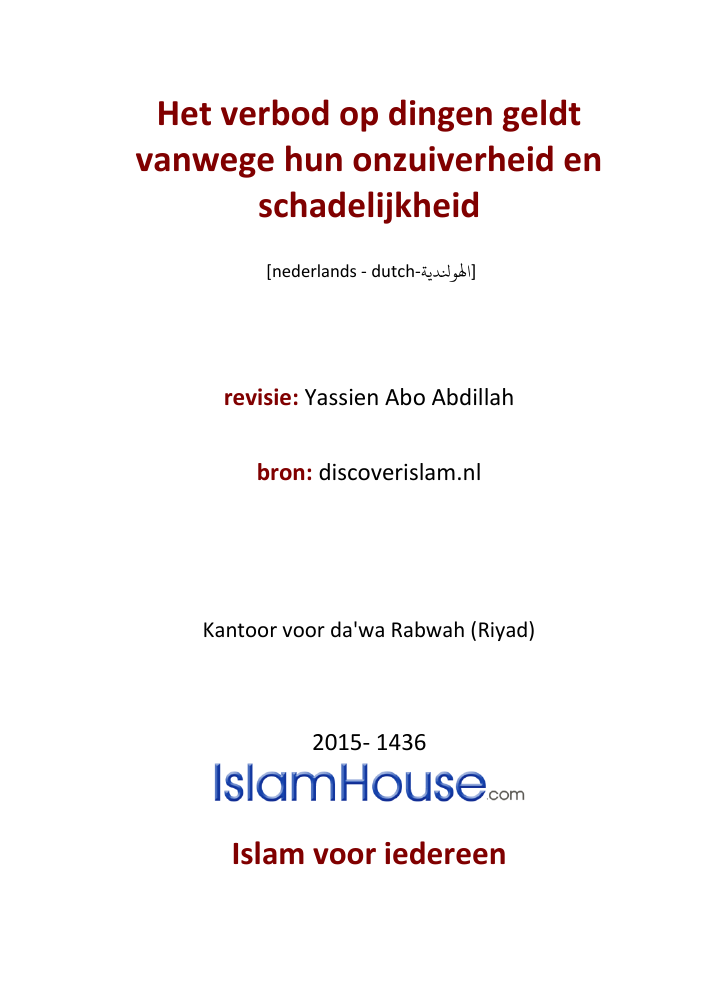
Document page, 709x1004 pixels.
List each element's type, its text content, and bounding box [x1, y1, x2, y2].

picture [205, 756, 533, 808]
text Islam voor iedereen [88, 832, 649, 872]
text bron: discoverislam.nl [88, 456, 649, 487]
text 2015- 1436 [88, 726, 649, 757]
text Het verbod op dingen geldt vanwege hun onzuiverheid en schadelijkheid [88, 89, 649, 227]
text revisie: Yassien Abo Abdillah [88, 382, 649, 412]
text Kantoor voor da'wa Rabwah (Riyad) [88, 615, 649, 643]
text [nederlands - dutch-الهولندية] [88, 256, 649, 288]
